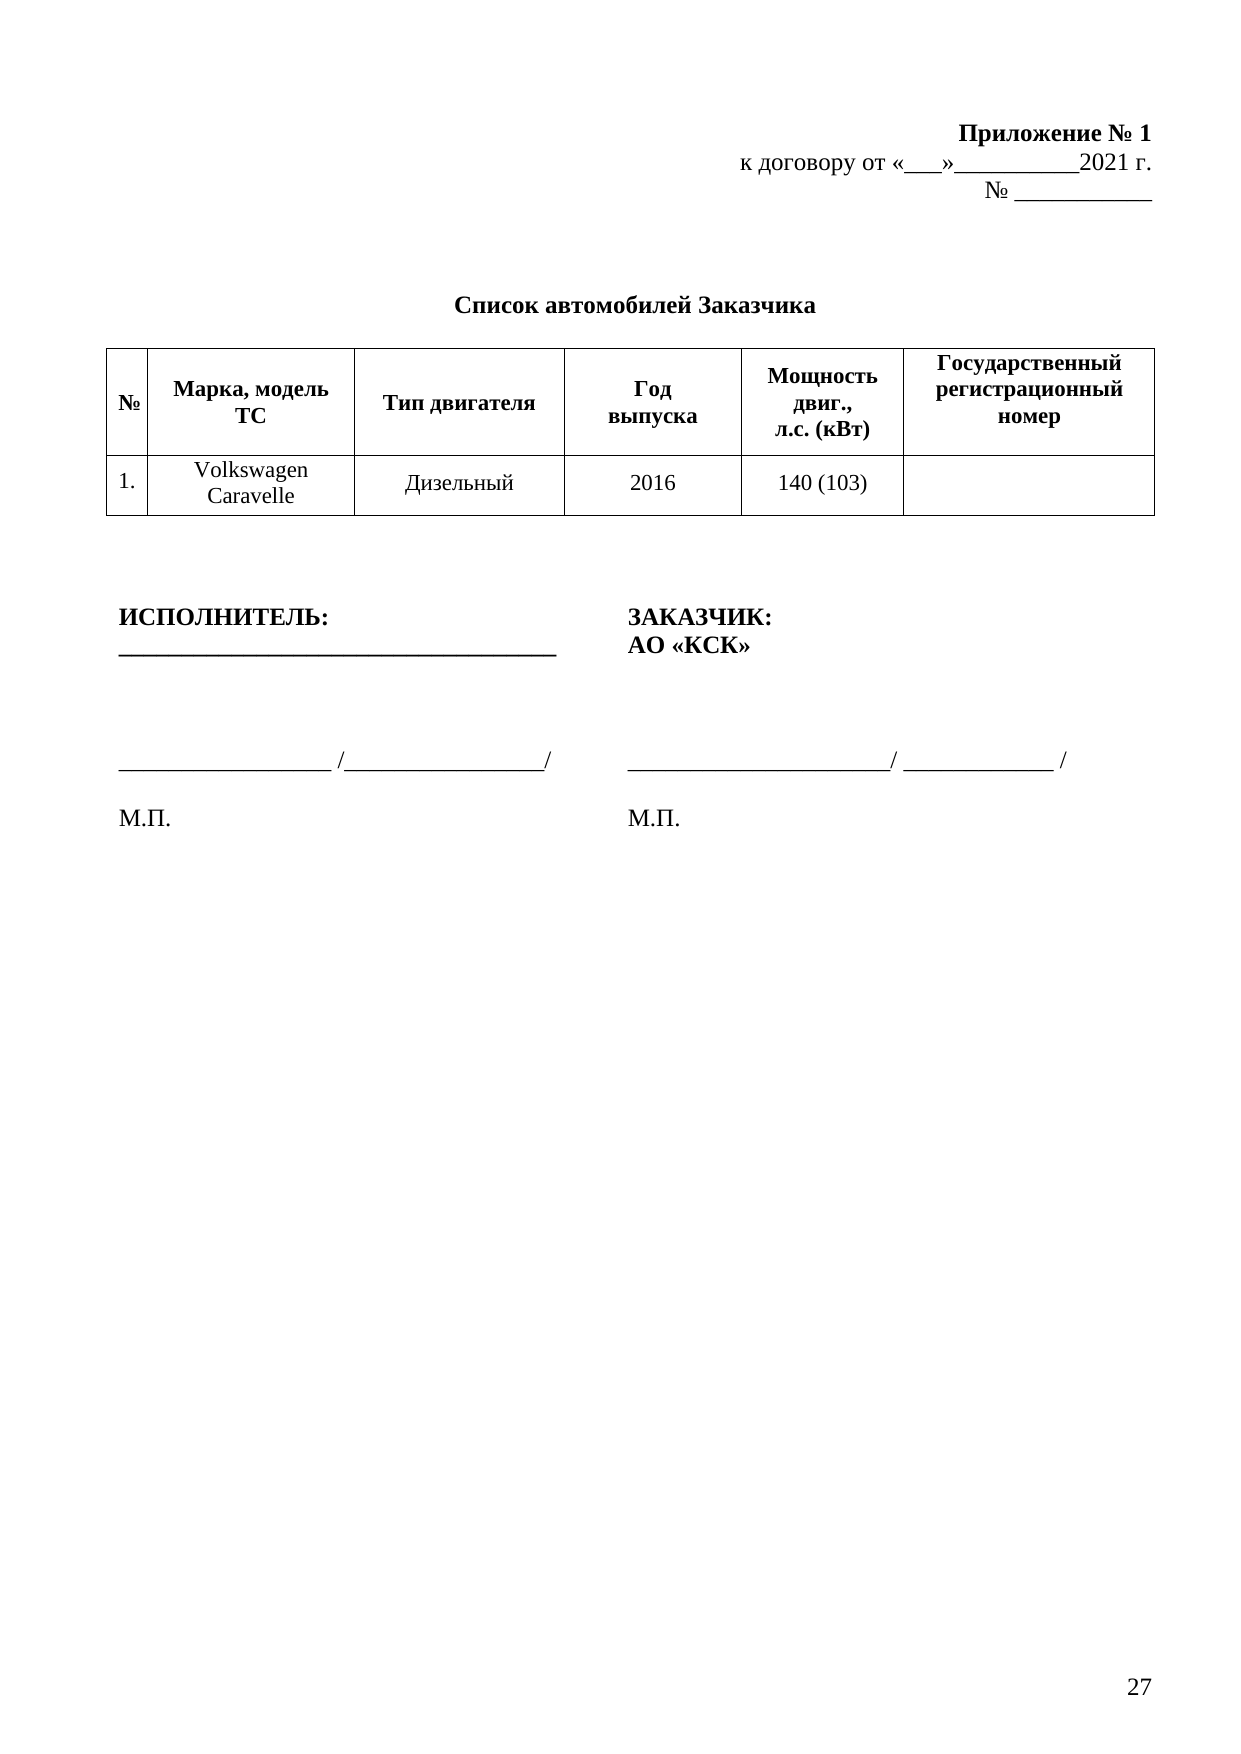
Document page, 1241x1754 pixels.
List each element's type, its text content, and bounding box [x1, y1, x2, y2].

text № ___________ [118, 176, 1152, 204]
table_header Марка, модель ТС [148, 349, 354, 454]
table_header ЗАКАЗЧИК: АО «КСК» _____________________/ ____________ / М.П. [620, 602, 1152, 861]
table_cell 140 (103) [742, 456, 903, 514]
table_header Государственный регистрационный номер [904, 349, 1154, 454]
table_header ИСПОЛНИТЕЛЬ: ___________________________________ _________________ /________________/ М.П. [111, 602, 620, 861]
table_header № [107, 349, 147, 454]
table_cell [904, 456, 1154, 514]
table_cell Volkswagen Caravelle [148, 456, 354, 514]
table_cell Дизельный [355, 456, 564, 514]
table_header Мощность двиг., л.с. (кВт) [742, 349, 903, 454]
table_cell 2016 [565, 456, 741, 514]
table_header Год выпуска [565, 349, 741, 454]
table_cell 1 [107, 456, 147, 514]
text к договору от «___»__________2021 г. [118, 147, 1152, 176]
text Список автомобилей Заказчика [118, 291, 1152, 319]
text Приложение № 1 [118, 118, 1152, 147]
table_header Тип двигателя [355, 349, 564, 454]
